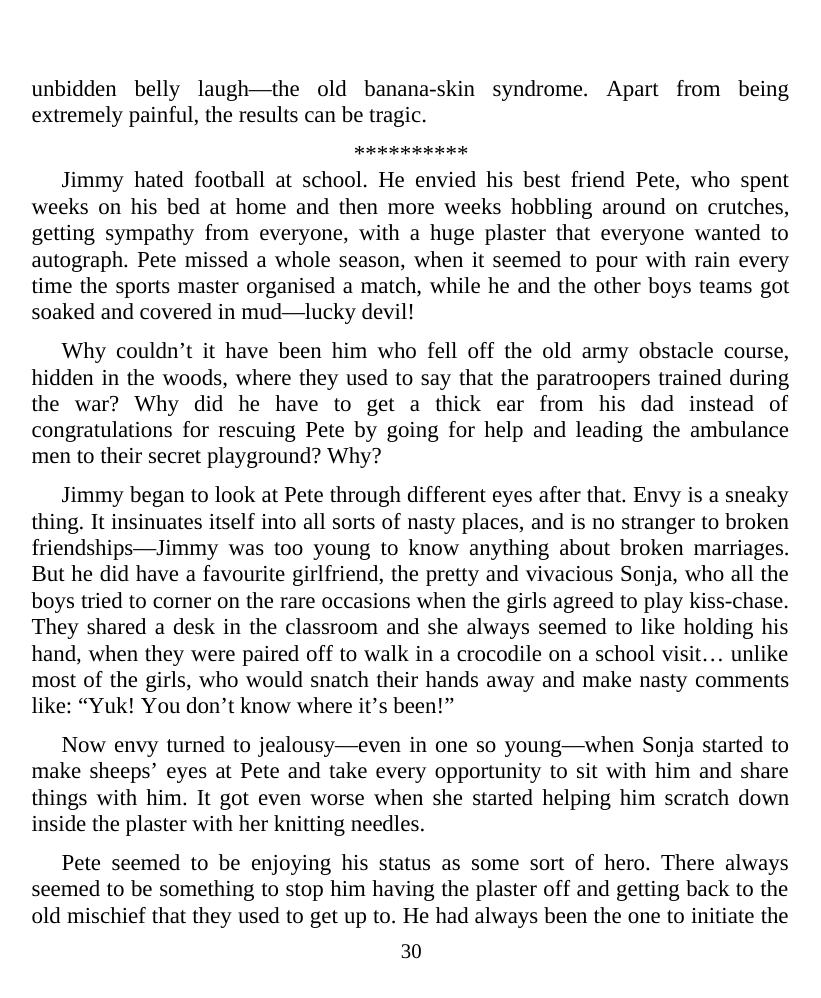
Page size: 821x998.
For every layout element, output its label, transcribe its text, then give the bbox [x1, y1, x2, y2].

text Jimmy began to look at Pete through different eyes after that. Envy is a sneaky thing. It insinuates itself into all sorts of nasty places, and is no stranger to broken friendships––Jimmy was too young to know anything about broken marriages. But he did have a favourite girlfriend, the pretty and vivacious Sonja, who all the boys tried to corner on the rare occasions when the girls agreed to play kiss-chase. They shared a desk in the classroom and she always seemed to like holding his hand, when they were paired off to walk in a crocodile on a school visit… unlike most of the girls, who would snatch their hands away and make nasty comments like: “Yuk! You don’t know where it’s been!” [31, 481, 791, 719]
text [31, 849, 791, 928]
text Now envy turned to jealousy––even in one so young––when Sonja started to make sheeps’ eyes at Pete and take every opportunity to sit with him and share things with him. It got even worse when she started helping him scratch down inside the plaster with her knitting needles. [31, 731, 791, 837]
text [31, 75, 791, 128]
text Why couldn’t it have been him who fell off the old army obstacle course, hidden in the woods, where they used to say that the paratroopers trained during the war? Why did he have to get a thick ear from his dad instead of congratulations for rescuing Pete by going for help and leading the ambulance men to their secret playground? Why? [31, 337, 791, 469]
text ********** [31, 140, 791, 167]
text Jimmy hated football at school. He envied his best friend Pete, who spent weeks on his bed at home and then more weeks hobbling around on crutches, getting sympathy from everyone, with a huge plaster that everyone wanted to autograph. Pete missed a whole season, when it seemed to pour with rain every time the sports master organised a match, while he and the other boys teams got soaked and covered in mud––lucky devil! [31, 167, 791, 325]
